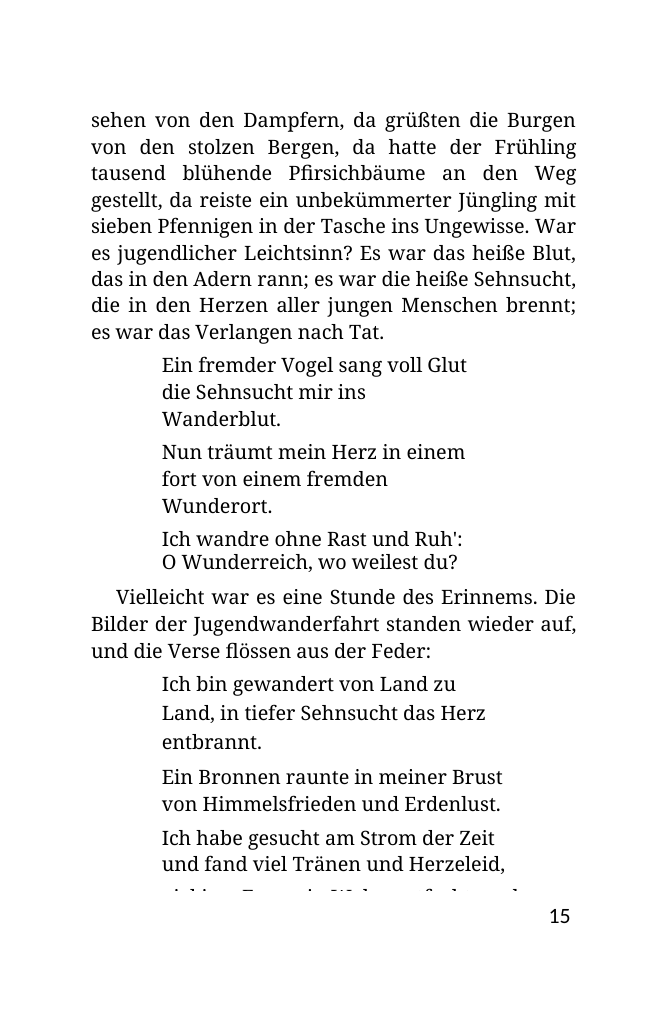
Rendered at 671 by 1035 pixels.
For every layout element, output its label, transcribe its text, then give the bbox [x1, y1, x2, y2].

text sehen von den Dampfern, da grüßten die Burgen von den stolzen Bergen, da hatte der Frühling tausend blühende Pfirsichbäume an den Weg gestellt, da reiste ein unbekümmerter Jüngling mit sieben Pfennigen in der Tasche ins Ungewisse. War es jugendlicher Leichtsinn? Es war das heiße Blut, das in den Adern rann; es war die heiße Sehnsucht, die in den Herzen aller jungen Menschen brennt; es war das Verlangen nach Tat. [91, 107, 577, 345]
text Ich wandre ohne Rast und Ruh': [162, 531, 577, 550]
text O Wunderreich, wo weilest du? [162, 553, 577, 573]
text 15 [548, 906, 571, 928]
text Ein fremder Vogel sang voll Glut die Sehnsucht mir ins Wanderblut. [162, 351, 477, 431]
text Nun träumt mein Herz in einem fort von einem fremden Wunderort. [162, 438, 491, 519]
text Ein Bronnen raunte in meiner Brust von Himmelsfrieden und Erdenlust. [162, 763, 508, 817]
text Vielleicht war es eine Stunde des Erinnems. Die Bilder der Jugendwanderfahrt standen wieder auf, und die Verse flössen aus der Feder: [91, 583, 577, 664]
text Ich bin gewandert von Land zu Land, in tiefer Sehnsucht das Herz entbrannt. [162, 668, 508, 755]
text Ich habe gesucht am Strom der Zeit und fand viel Tränen und Herzeleid, [162, 824, 508, 877]
